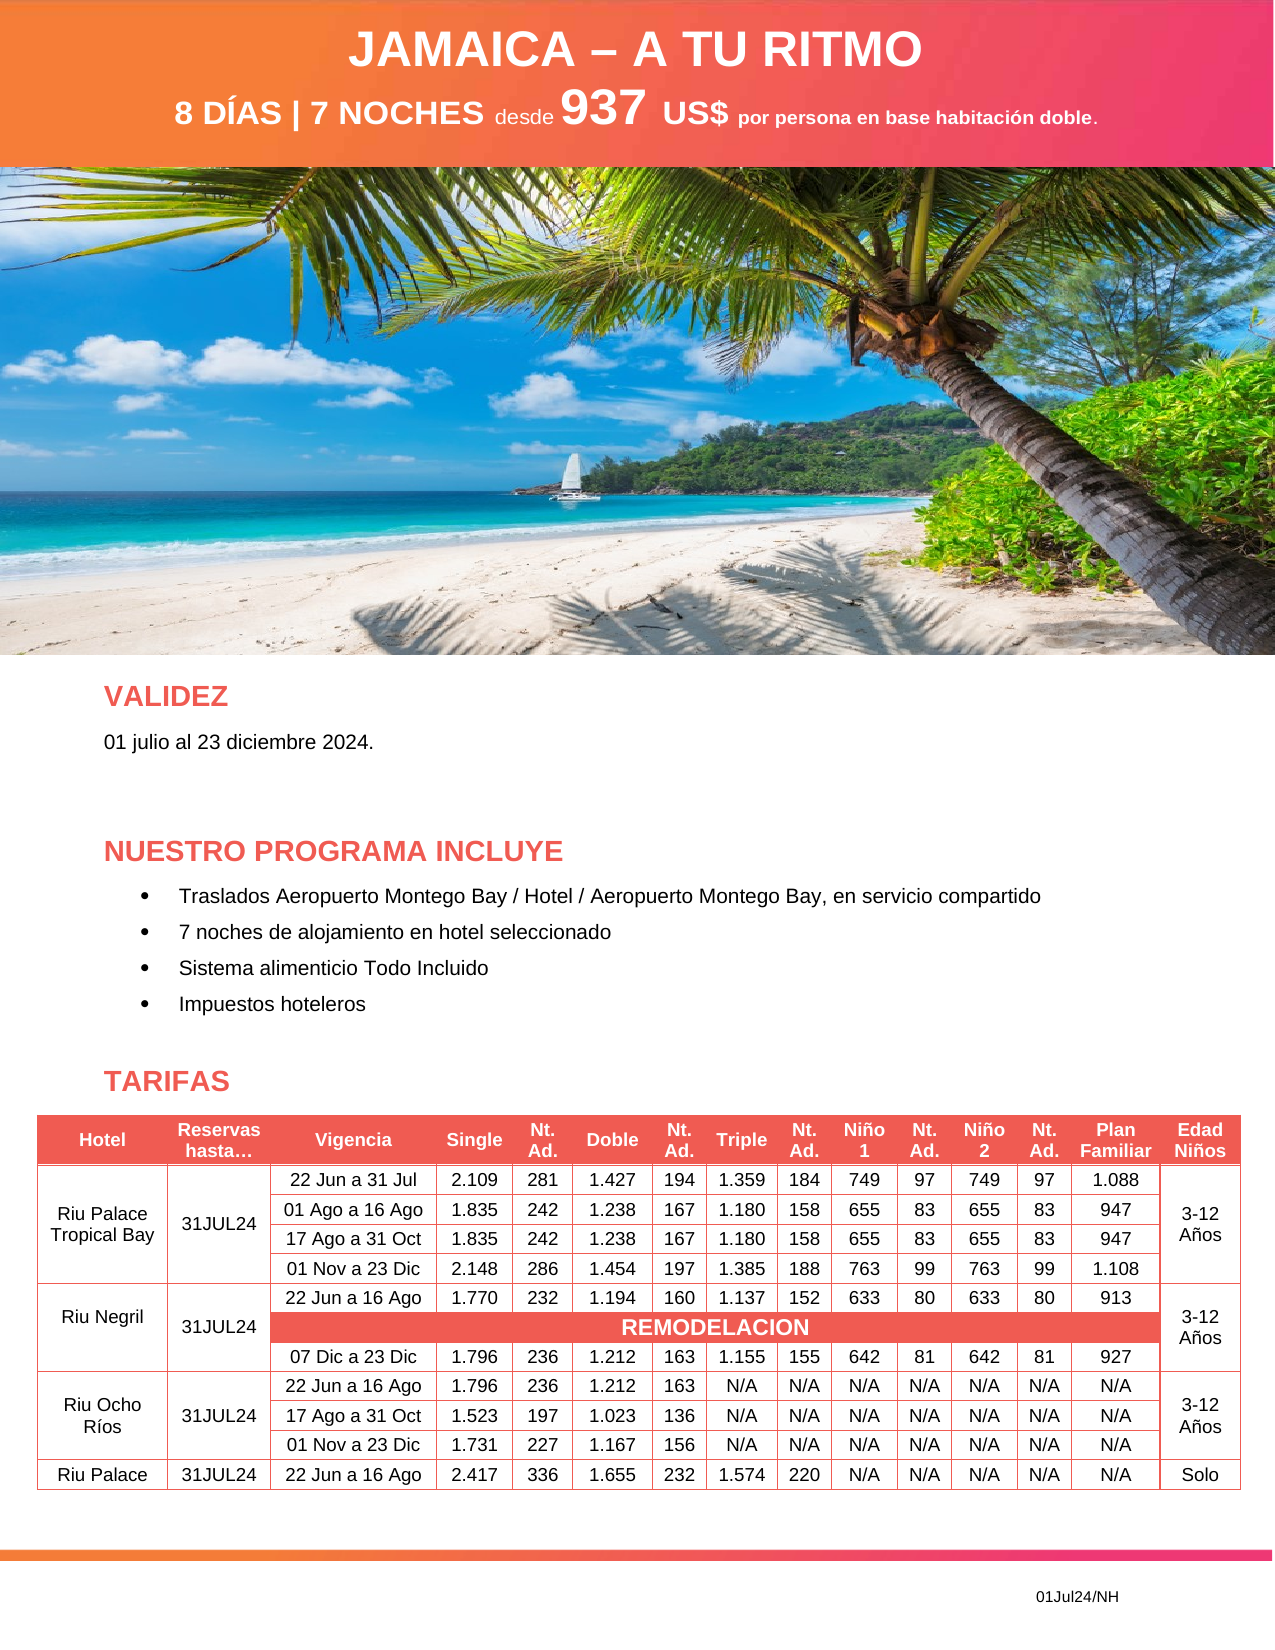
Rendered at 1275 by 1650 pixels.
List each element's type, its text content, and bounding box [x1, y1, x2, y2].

table_cell N/A [898, 1460, 951, 1489]
text NUESTRO PROGRAMA INCLUYE [103, 834, 1098, 867]
table_cell 1.454 [573, 1254, 652, 1282]
table_cell 1.770 [437, 1284, 512, 1312]
table_cell 17 Ago a 31 Oct [271, 1225, 436, 1253]
table_header Niño 1 [832, 1116, 897, 1164]
table_cell 1.212 [573, 1343, 652, 1371]
text VALIDEZ [103, 679, 1098, 713]
table_cell 242 [513, 1195, 572, 1223]
text 01 julio al 23 diciembre 2024. [103, 730, 1098, 754]
table_cell 2.417 [437, 1460, 512, 1489]
table_cell 97 [898, 1166, 951, 1194]
table_header Niño 2 [952, 1116, 1017, 1164]
table_header Nt. Ad. [513, 1116, 572, 1164]
table_cell 22 Jun a 16 Ago [271, 1372, 436, 1400]
table_cell N/A [778, 1372, 831, 1400]
table_cell N/A [1072, 1372, 1159, 1400]
table_header Edad Niños [1161, 1116, 1240, 1164]
table_cell 227 [513, 1431, 572, 1459]
table_cell 1.180 [707, 1225, 777, 1253]
table_cell 97 [1018, 1166, 1071, 1194]
table_cell 1.835 [437, 1225, 512, 1253]
table_cell REMODELACION [271, 1313, 1159, 1341]
table_cell 17 Ago a 31 Oct [271, 1401, 436, 1430]
table_cell 236 [513, 1372, 572, 1400]
table_cell 1.523 [437, 1401, 512, 1430]
table_cell N/A [707, 1401, 777, 1430]
table_cell N/A [1018, 1401, 1071, 1430]
table_cell 136 [653, 1401, 706, 1430]
table_cell 83 [898, 1195, 951, 1223]
table_cell 01 Nov a 23 Dic [271, 1431, 436, 1459]
table_cell 1.796 [437, 1372, 512, 1400]
table_cell N/A [1072, 1460, 1159, 1489]
table_cell 286 [513, 1254, 572, 1282]
table_cell 1.238 [573, 1195, 652, 1223]
table_cell 336 [513, 1460, 572, 1489]
table_cell 197 [513, 1401, 572, 1430]
table_cell 1.385 [707, 1254, 777, 1282]
table_cell Solo Adultos [1161, 1460, 1240, 1489]
table_cell 158 [778, 1195, 831, 1223]
table_cell N/A [1018, 1431, 1071, 1459]
table_cell Riu Ocho Ríos [38, 1372, 167, 1459]
table_cell 31JUL24 [168, 1284, 270, 1371]
table_cell N/A [1072, 1401, 1159, 1430]
table_cell 220 [778, 1460, 831, 1489]
table_cell N/A [898, 1401, 951, 1430]
table_cell N/A [832, 1431, 897, 1459]
table_cell 1.427 [573, 1166, 652, 1194]
table_cell 163 [653, 1343, 706, 1371]
table_cell 749 [952, 1166, 1017, 1194]
table_cell 80 [898, 1284, 951, 1312]
table_cell 194 [653, 1166, 706, 1194]
table_header Hotel [38, 1116, 167, 1164]
table_cell 99 [1018, 1254, 1071, 1282]
table_cell N/A [778, 1401, 831, 1430]
table_cell 31JUL24 [168, 1372, 270, 1459]
table_header Triple [707, 1116, 777, 1164]
table_cell 232 [653, 1460, 706, 1489]
list Sistema alimenticio Todo Incluido [141, 956, 1098, 980]
table_cell 163 [653, 1372, 706, 1400]
table_cell Riu Palace Tropical Bay [38, 1166, 167, 1282]
table_cell Riu Negril [38, 1284, 167, 1371]
table_cell 3-12 Años [1161, 1372, 1240, 1459]
list 7 noches de alojamiento en hotel seleccionado [141, 920, 1098, 944]
table_cell 232 [513, 1284, 572, 1312]
table_cell 749 [832, 1166, 897, 1194]
table_cell 1.167 [573, 1431, 652, 1459]
table_cell 83 [1018, 1195, 1071, 1223]
table_header Nt. Ad. [653, 1116, 706, 1164]
table_header Nt. Ad. [1018, 1116, 1071, 1164]
table_header Reservas hasta… [168, 1116, 270, 1164]
table_cell 160 [653, 1284, 706, 1312]
table_cell 197 [653, 1254, 706, 1282]
table_cell 83 [1018, 1225, 1071, 1253]
table_header Nt. Ad. [778, 1116, 831, 1164]
table_cell 81 [1018, 1343, 1071, 1371]
table_cell 1.655 [573, 1460, 652, 1489]
table_cell 1.023 [573, 1401, 652, 1430]
table_cell N/A [952, 1401, 1017, 1430]
table_cell 633 [832, 1284, 897, 1312]
table_cell 1.796 [437, 1343, 512, 1371]
table_cell 167 [653, 1195, 706, 1223]
table_cell N/A [1072, 1431, 1159, 1459]
table_cell 99 [898, 1254, 951, 1282]
table_header Single [437, 1116, 512, 1164]
table_cell 158 [778, 1225, 831, 1253]
list Traslados Aeropuerto Montego Bay / Hotel / Aeropuerto Montego Bay, en servicio compartido [141, 884, 1098, 908]
table_cell N/A [832, 1401, 897, 1430]
table_cell 1.212 [573, 1372, 652, 1400]
table_cell 763 [952, 1254, 1017, 1282]
table_cell 927 [1072, 1343, 1159, 1371]
table_cell 633 [952, 1284, 1017, 1312]
table_cell 1.155 [707, 1343, 777, 1371]
table_cell 947 [1072, 1225, 1159, 1253]
picture [0, 0, 1275, 655]
table_cell 22 Jun a 16 Ago [271, 1284, 436, 1312]
table_cell 1.359 [707, 1166, 777, 1194]
table_cell Riu Palace Jamaica [38, 1460, 167, 1489]
table_cell 236 [513, 1343, 572, 1371]
table_cell 155 [778, 1343, 831, 1371]
table_cell 80 [1018, 1284, 1071, 1312]
table_cell 31JUL24 [168, 1460, 270, 1489]
table_cell N/A [832, 1460, 897, 1489]
table_cell N/A [952, 1460, 1017, 1489]
table_cell 156 [653, 1431, 706, 1459]
table_cell 152 [778, 1284, 831, 1312]
table_cell N/A [898, 1431, 951, 1459]
table_header Nt. Ad. [898, 1116, 951, 1164]
picture [0, 1547, 1273, 1561]
table_cell 22 Jun a 31 Jul [271, 1166, 436, 1194]
table_cell 188 [778, 1254, 831, 1282]
table_cell 1.137 [707, 1284, 777, 1312]
table_cell 947 [1072, 1195, 1159, 1223]
text TARIFAS [103, 1064, 1098, 1098]
table_cell 1.238 [573, 1225, 652, 1253]
table_cell 1.108 [1072, 1254, 1159, 1282]
table_cell 1.731 [437, 1431, 512, 1459]
list Impuestos hoteleros [141, 992, 1098, 1016]
table_cell N/A [952, 1372, 1017, 1400]
table_cell N/A [832, 1372, 897, 1400]
table_cell 167 [653, 1225, 706, 1253]
table_cell 1.088 [1072, 1166, 1159, 1194]
table_cell 1.835 [437, 1195, 512, 1223]
table_cell 655 [952, 1225, 1017, 1253]
table_cell 22 Jun a 16 Ago [271, 1460, 436, 1489]
table_cell 1.574 [707, 1460, 777, 1489]
table_cell 242 [513, 1225, 572, 1253]
table_cell N/A [707, 1431, 777, 1459]
table_cell N/A [1018, 1372, 1071, 1400]
table_cell 01 Nov a 23 Dic [271, 1254, 436, 1282]
table_cell N/A [952, 1431, 1017, 1459]
table_cell 01 Ago a 16 Ago [271, 1195, 436, 1223]
table_header Doble [573, 1116, 652, 1164]
table_cell 2.109 [437, 1166, 512, 1194]
table_header Plan Familiar [1072, 1116, 1159, 1164]
table_cell N/A [778, 1431, 831, 1459]
table_cell 81 [898, 1343, 951, 1371]
table_cell 655 [952, 1195, 1017, 1223]
table_cell 83 [898, 1225, 951, 1253]
table_cell 07 Dic a 23 Dic [271, 1343, 436, 1371]
table_cell 184 [778, 1166, 831, 1194]
table_cell 2.148 [437, 1254, 512, 1282]
table_cell 31JUL24 [168, 1166, 270, 1282]
table_cell 281 [513, 1166, 572, 1194]
table_cell 642 [832, 1343, 897, 1371]
table_cell 655 [832, 1225, 897, 1253]
table_cell 642 [952, 1343, 1017, 1371]
table_cell 1.194 [573, 1284, 652, 1312]
table_header Vigencia [271, 1116, 436, 1164]
table_cell 763 [832, 1254, 897, 1282]
table_cell 3-12 Años [1161, 1166, 1240, 1282]
table_cell N/A [898, 1372, 951, 1400]
table_cell 913 [1072, 1284, 1159, 1312]
table_cell 3-12 Años [1161, 1284, 1240, 1371]
table_cell 655 [832, 1195, 897, 1223]
table_cell N/A [1018, 1460, 1071, 1489]
table_cell 1.180 [707, 1195, 777, 1223]
table_cell N/A [707, 1372, 777, 1400]
